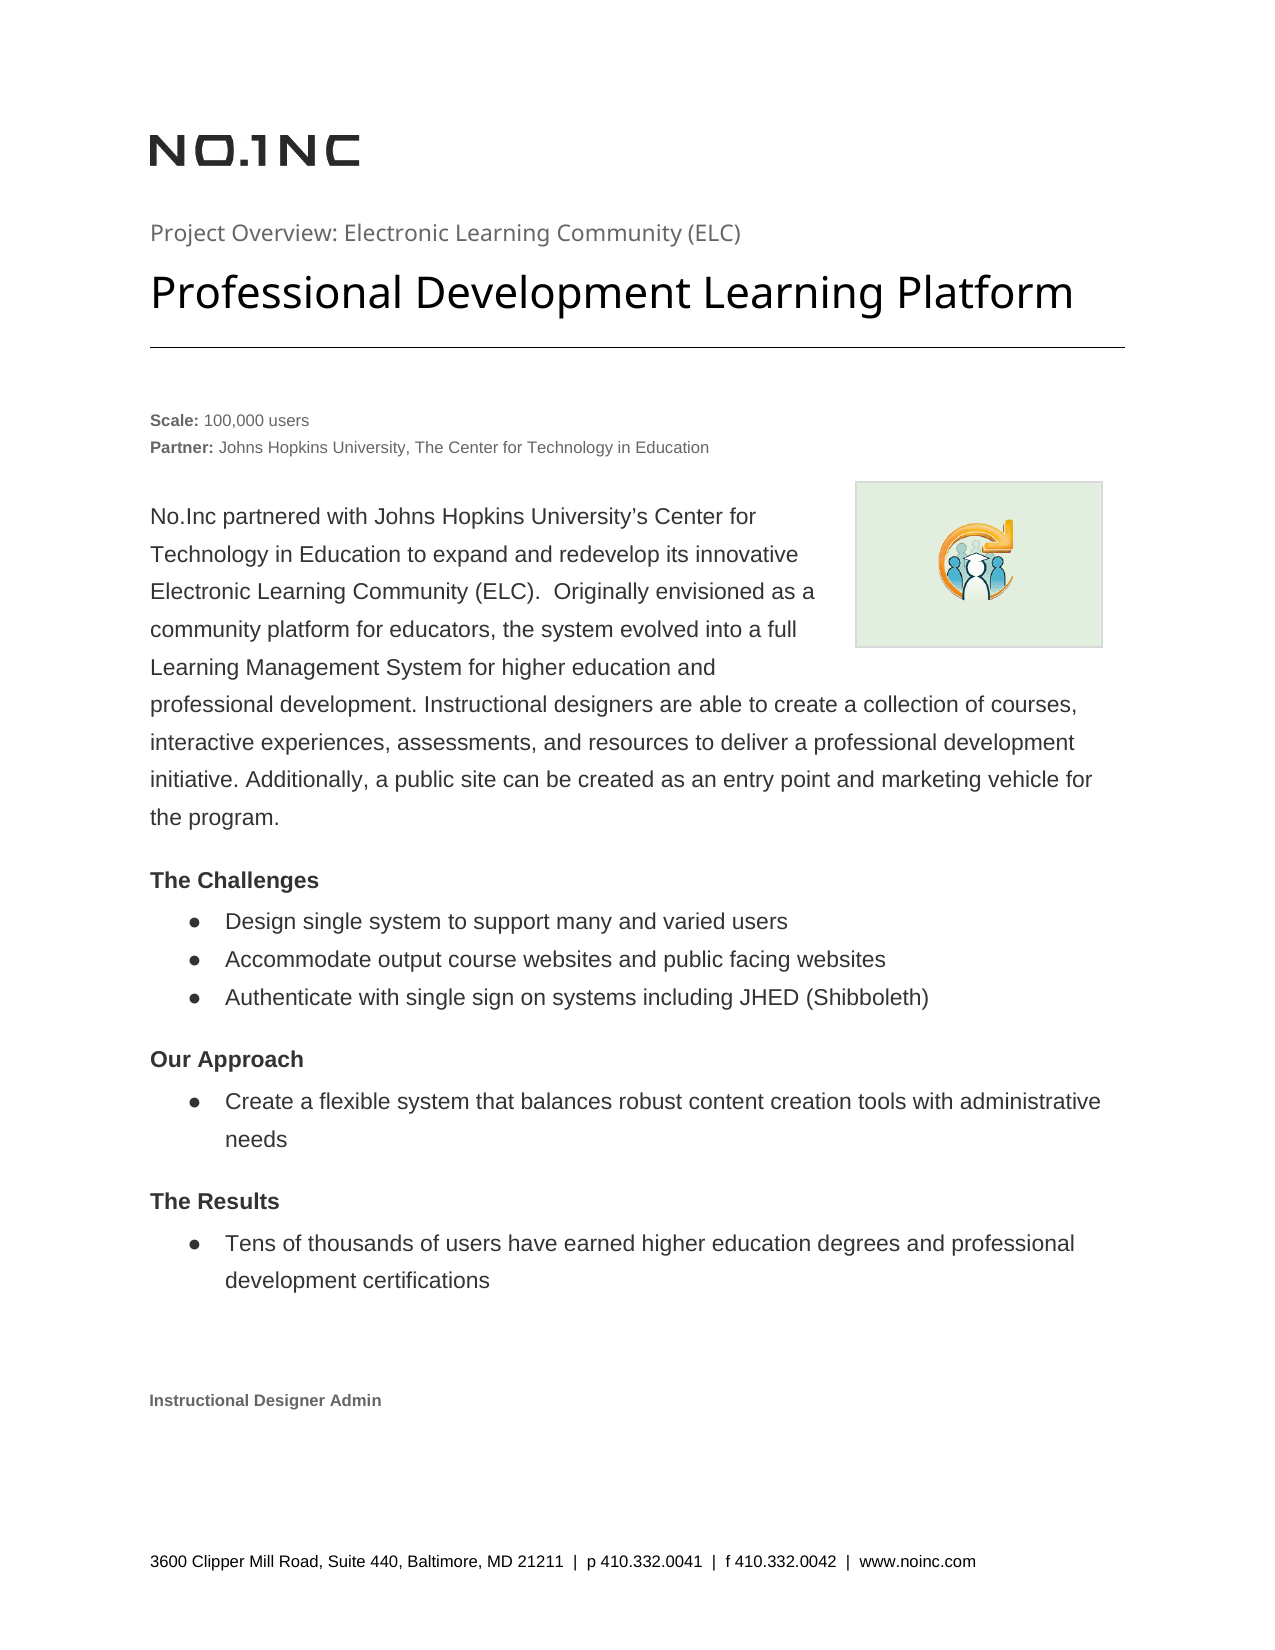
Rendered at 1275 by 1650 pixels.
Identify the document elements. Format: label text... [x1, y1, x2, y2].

table_header Instructional Designer Admin [139, 1380, 1114, 1492]
list Design single system to support many and varied users [187, 908, 1125, 935]
list Create a flexible system that balances robust content creation tools with administrative needs [187, 1088, 1125, 1152]
picture [857, 483, 1101, 646]
text Scale: 100,000 users [150, 411, 1125, 430]
subtitle Our Approach [150, 1046, 1125, 1072]
subtitle The Challenges [150, 867, 1125, 893]
text Partner: Johns Hopkins University, The Center for Technology in Education [150, 438, 1125, 457]
text No.Inc partnered with Johns Hopkins University’s Center for Technology in Education to expand and redevelop its innovative Electronic Learning Community (ELC). Originally envisioned as a community platform for educators, the system evolved into a full Learning Management System for higher education and professional development. Instructional designers are able to create a collection of courses, interactive experiences, assessments, and resources to deliver a professional development initiative. Additionally, a public site can be created as an entry point and marketing vehicle for the program. [150, 503, 1125, 830]
list Accommodate output course websites and public facing websites [187, 946, 1125, 972]
subtitle The Results [150, 1188, 1125, 1214]
list Authenticate with single sign on systems including JHED (Shibboleth) [187, 983, 1125, 1010]
list Tens of thousands of users have earned higher education degrees and professional development certifications [187, 1230, 1125, 1294]
picture [150, 135, 360, 167]
